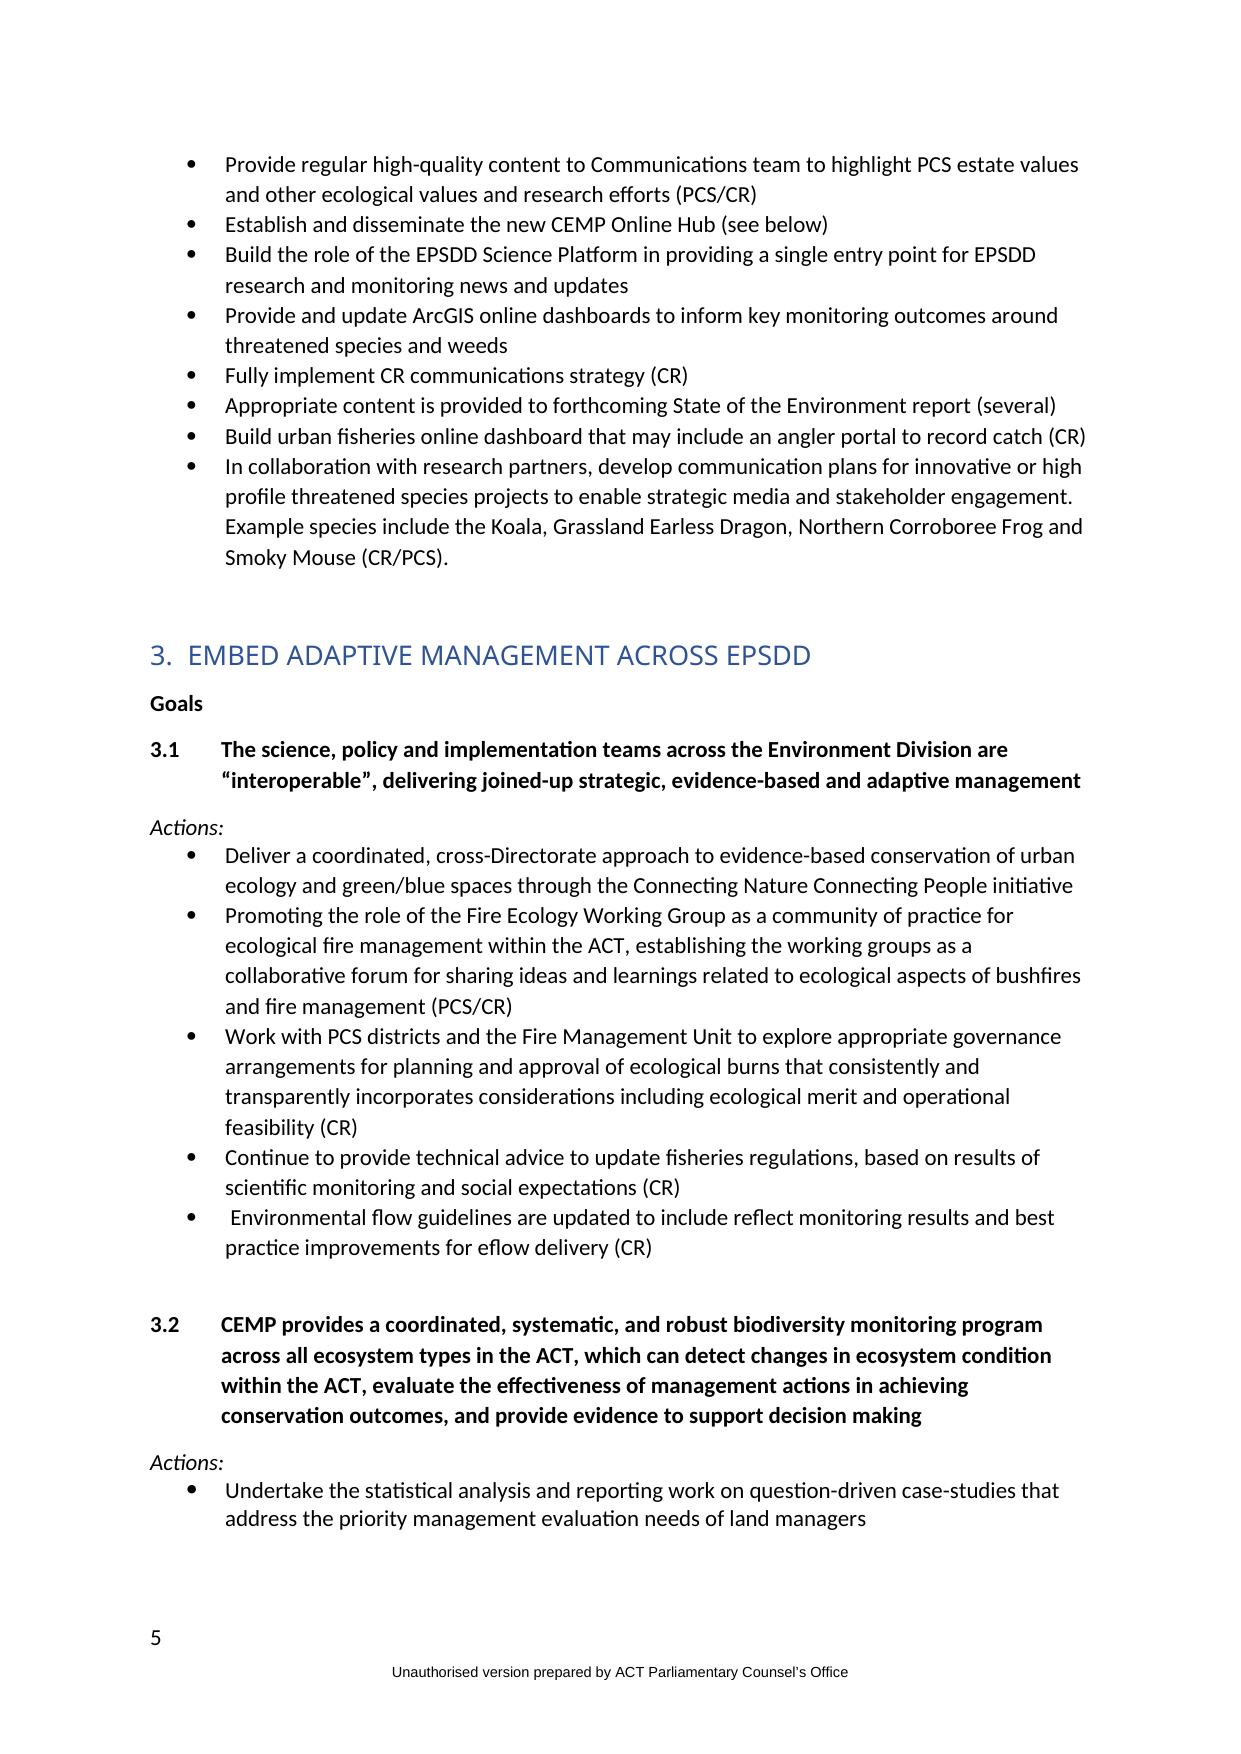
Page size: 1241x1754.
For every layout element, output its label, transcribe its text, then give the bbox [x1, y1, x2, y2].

list Work with PCS districts and the Fire Management Unit to explore appropriate governance arrangements for planning and approval of ecological burns that consistently and transparently incorporates considerations including ecological merit and operational feasibility (CR) [187, 1022, 1090, 1141]
text Goals [150, 689, 1090, 717]
list In collaboration with research partners, develop communication plans for innovative or high profile threatened species projects to enable strategic media and stakeholder engagement. Example species include the Koala, Grassland Earless Dragon, Northern Corroboree Frog and Smoky Mouse (CR/PCS). [187, 452, 1090, 571]
list Environmental flow guidelines are updated to include reflect monitoring results and best practice improvements for eflow delivery (CR) [187, 1203, 1090, 1261]
list Continue to provide technical advice to update fisheries regulations, based on results of scientific monitoring and social expectations (CR) [187, 1143, 1090, 1201]
list Fully implement CR communications strategy (CR) [187, 361, 1090, 389]
subtitle The science, policy and implementation teams across the Environment Division are “interoperable”, delivering joined-up strategic, evidence-based and adaptive management [150, 736, 1090, 794]
list Deliver a coordinated, cross-Directorate approach to evidence-based conservation of urban ecology and green/blue spaces through the Connecting Nature Connecting People initiative [187, 841, 1090, 899]
subtitle EMBED ADAPTIVE MANAGEMENT ACROSS EPSDD [150, 636, 1090, 673]
list Build the role of the EPSDD Science Platform in providing a single entry point for EPSDD research and monitoring news and updates [187, 241, 1090, 299]
list Establish and disseminate the new CEMP Online Hub (see below) [187, 210, 1090, 238]
text Actions: [150, 813, 1090, 841]
list Provide and update ArcGIS online dashboards to inform key monitoring outcomes around threatened species and weeds [187, 301, 1090, 359]
list Provide regular high-quality content to Communications team to highlight PCS estate values and other ecological values and research efforts (PCS/CR) [187, 150, 1090, 208]
list Undertake the statistical analysis and reporting work on question-driven case-studies that address the priority management evaluation needs of land managers [187, 1476, 1090, 1532]
list Promoting the role of the Fire Ecology Working Group as a community of practice for ecological fire management within the ACT, establishing the working groups as a collaborative forum for sharing ideas and learnings related to ecological aspects of bushfires and fire management (PCS/CR) [187, 901, 1090, 1020]
text Actions: [150, 1448, 1090, 1476]
subtitle CEMP provides a coordinated, systematic, and robust biodiversity monitoring program across all ecosystem types in the ACT, which can detect changes in ecosystem condition within the ACT, evaluate the effectiveness of management actions in achieving conservation outcomes, and provide evidence to support decision making [150, 1311, 1090, 1429]
list Appropriate content is provided to forthcoming State of the Environment report (several) [187, 392, 1090, 420]
list Build urban fisheries online dashboard that may include an angler portal to record catch (CR) [187, 422, 1090, 450]
